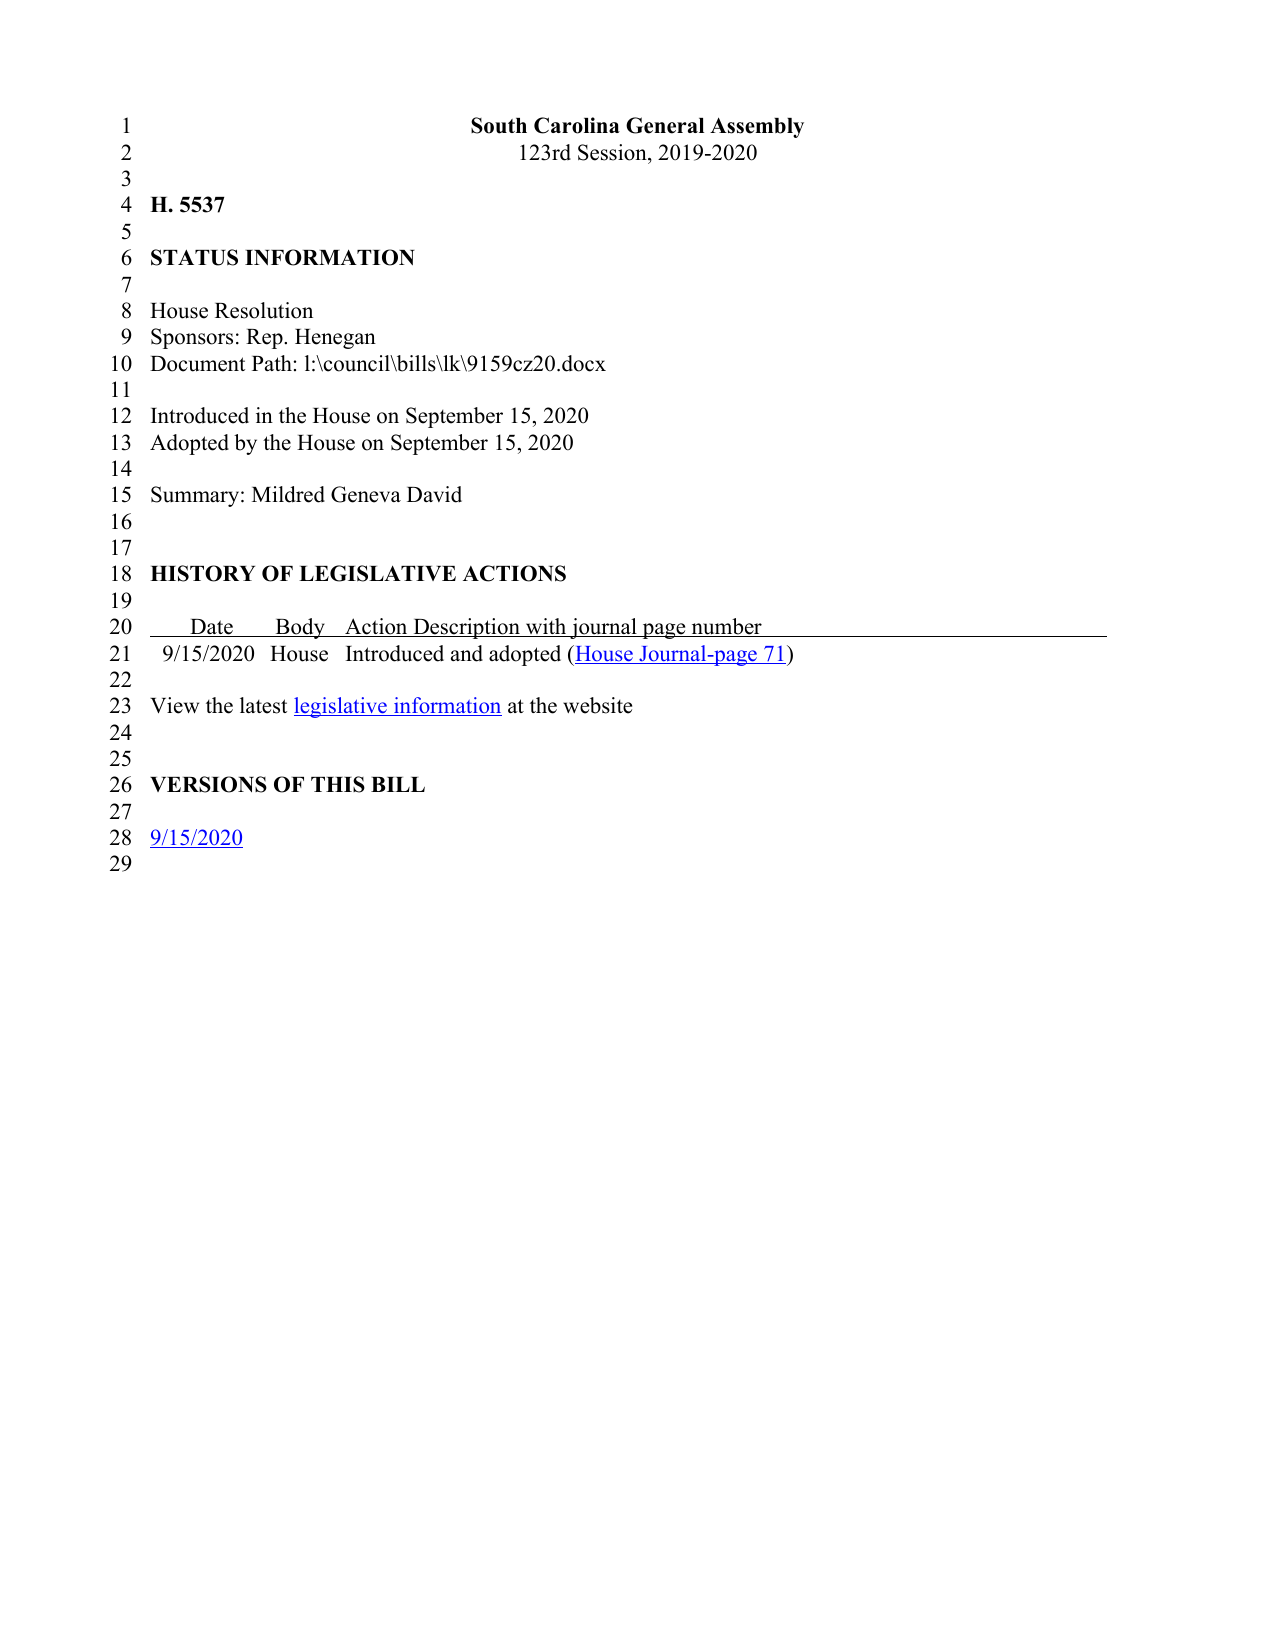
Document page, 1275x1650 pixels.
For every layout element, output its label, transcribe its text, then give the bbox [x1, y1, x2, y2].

text 9/15/2020 House Introduced and adopted (House Journal-page 71) [150, 639, 1125, 666]
text Sponsors: Rep. Henegan [150, 323, 1125, 350]
text Document Path: l:\council\bills\lk\9159cz20.docx [150, 350, 1125, 376]
text Summary: Mildred Geneva David [150, 481, 1125, 508]
text Date Body Action Description with journal page number [150, 613, 1125, 639]
text VERSIONS OF THIS BILL [150, 771, 1125, 798]
text 9/15/2020 [150, 824, 1125, 850]
text Introduced in the House on September 15, 2020 [150, 402, 1125, 429]
text 123rd Session, 2019-2020 [150, 139, 1125, 165]
text H. 5537 [150, 192, 1125, 218]
text Adopted by the House on September 15, 2020 [150, 429, 1125, 455]
text South Carolina General Assembly [150, 112, 1125, 139]
text STATUS INFORMATION [150, 244, 1125, 271]
text View the latest legislative information at the website [150, 692, 1125, 719]
text HISTORY OF LEGISLATIVE ACTIONS [150, 561, 1125, 587]
text House Resolution [150, 297, 1125, 323]
